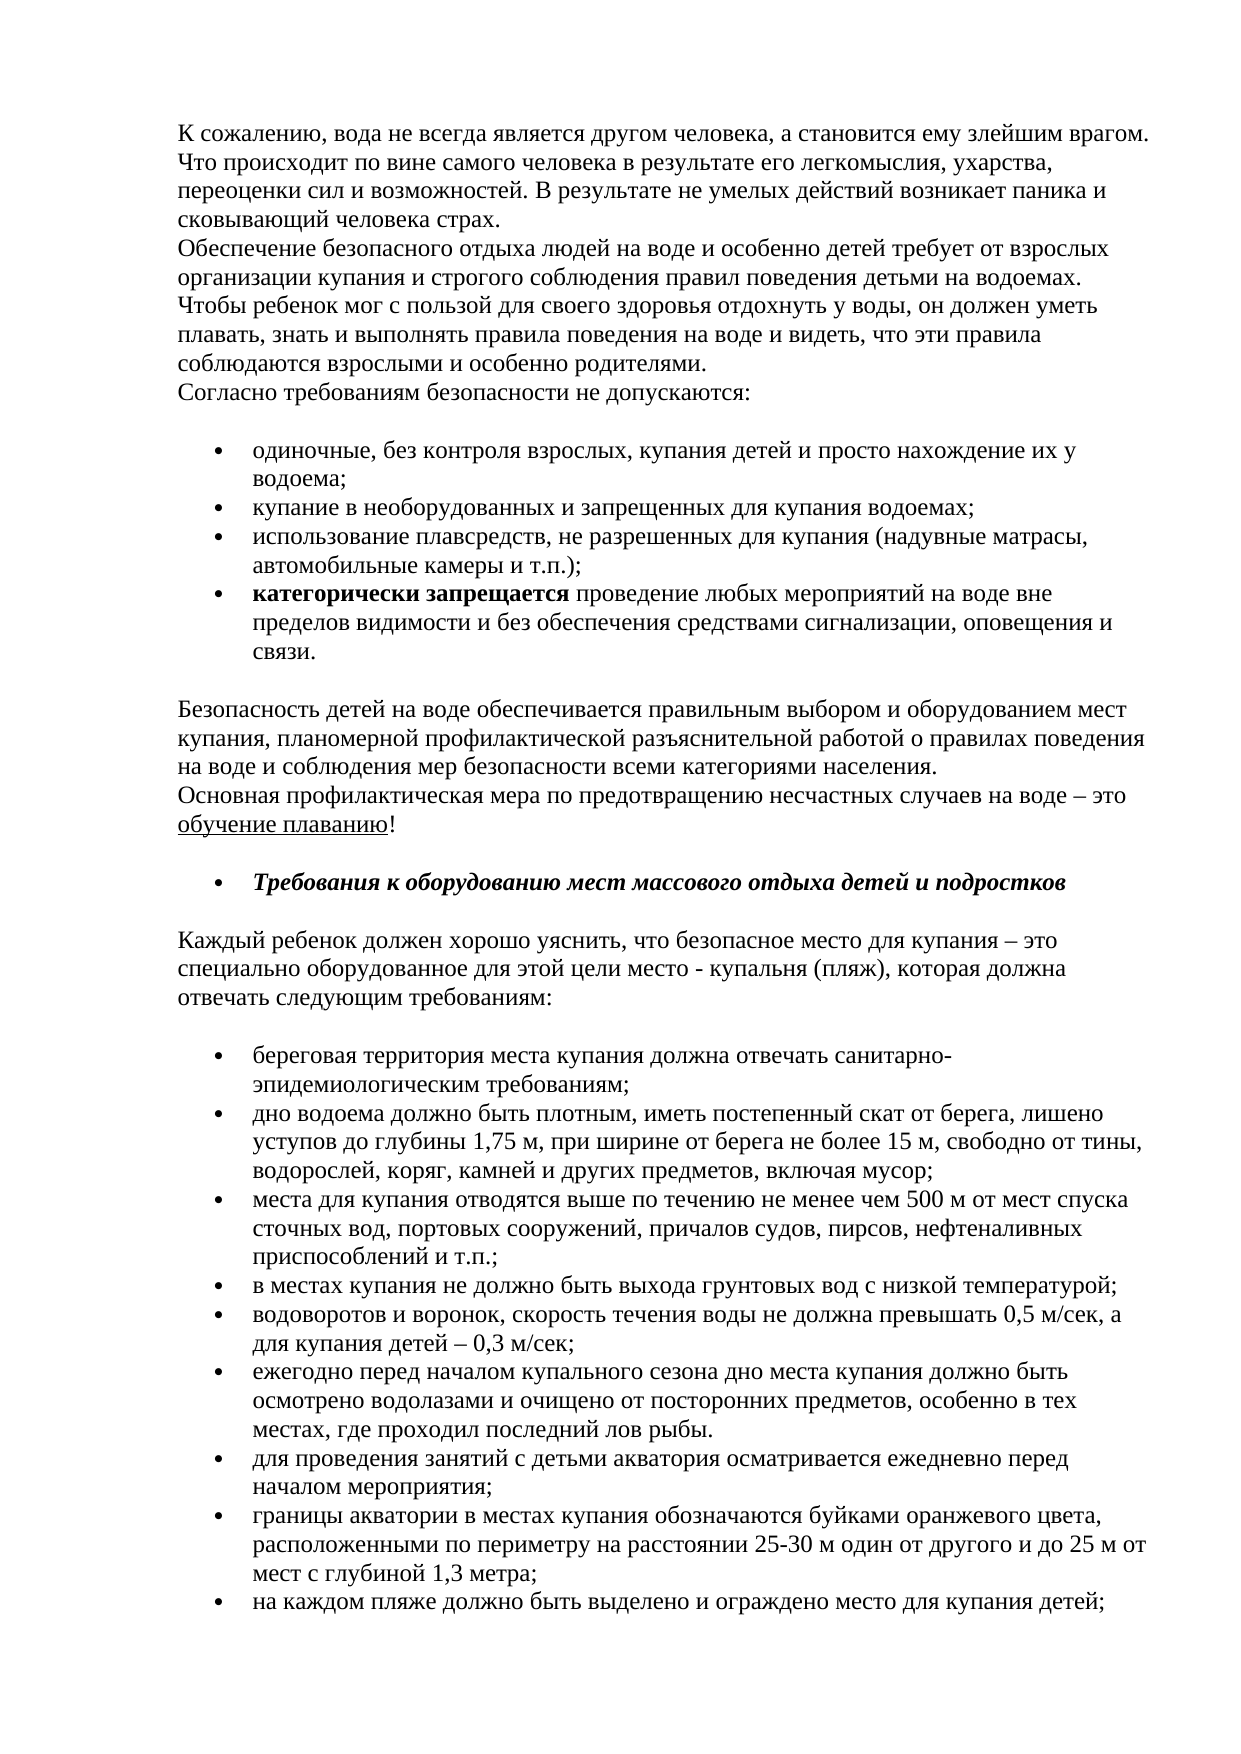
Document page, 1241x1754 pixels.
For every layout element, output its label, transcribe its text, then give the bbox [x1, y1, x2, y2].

list водоворотов и воронок, скорость течения воды не должна превышать 0,5 м/сек, а для купания детей – 0,3 м/сек; [215, 1299, 1152, 1356]
list ежегодно перед началом купального сезона дно места купания должно быть осмотрено водолазами и очищено от посторонних предметов, особенно в тех местах, где проходил последний лов рыбы. [215, 1356, 1152, 1443]
list на каждом пляже должно быть выделено и ограждено место для купания детей; [215, 1586, 1152, 1615]
list места для купания отводятся выше по течению не менее чем 500 м от мест спуска сточных вод, портовых сооружений, причалов судов, пирсов, нефтеналивных приспособлений и т.п.; [215, 1184, 1152, 1270]
list использование плавсредств, не разрешенных для купания (надувные матрасы, автомобильные камеры и т.п.); [215, 521, 1152, 578]
list купание в необорудованных и запрещенных для купания водоемах; [215, 492, 1152, 521]
text Каждый ребенок должен хорошо уяснить, что безопасное место для купания – это специально оборудованное для этой цели место - купальня (пляж), которая должна отвечать следующим требованиям: [177, 925, 1152, 1011]
list границы акватории в местах купания обозначаются буйками оранжевого цвета, расположенными по периметру на расстоянии 25-30 м один от другого и до 25 м от мест с глубиной 1,3 метра; [215, 1500, 1152, 1586]
list для проведения занятий с детьми акватория осматривается ежедневно перед началом мероприятия; [215, 1443, 1152, 1500]
list одиночные, без контроля взрослых, купания детей и просто нахождение их у водоема; [215, 435, 1152, 492]
list Требования к оборудованию мест массового отдыха детей и подростков [215, 867, 1152, 896]
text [177, 118, 1152, 406]
text Безопасность детей на воде обеспечивается правильным выбором и оборудованием мест купания, планомерной профилактической разъяснительной работой о правилах поведения на воде и соблюдения мер безопасности всеми категориями населения. Основная профилактическая мера по предотвращению несчастных случаев на воде – это обучение плаванию! [177, 694, 1152, 838]
list береговая территория места купания должна отвечать санитарно-эпидемиологическим требованиям; [215, 1040, 1152, 1098]
list категорически запрещается проведение любых мероприятий на воде вне пределов видимости и без обеспечения средствами сигнализации, оповещения и связи. [215, 578, 1152, 665]
list в местах купания не должно быть выхода грунтовых вод с низкой температурой; [215, 1270, 1152, 1299]
list дно водоема должно быть плотным, иметь постепенный скат от берега, лишено уступов до глубины 1,75 м, при ширине от берега не более 15 м, свободно от тины, водорослей, коряг, камней и других предметов, включая мусор; [215, 1098, 1152, 1184]
